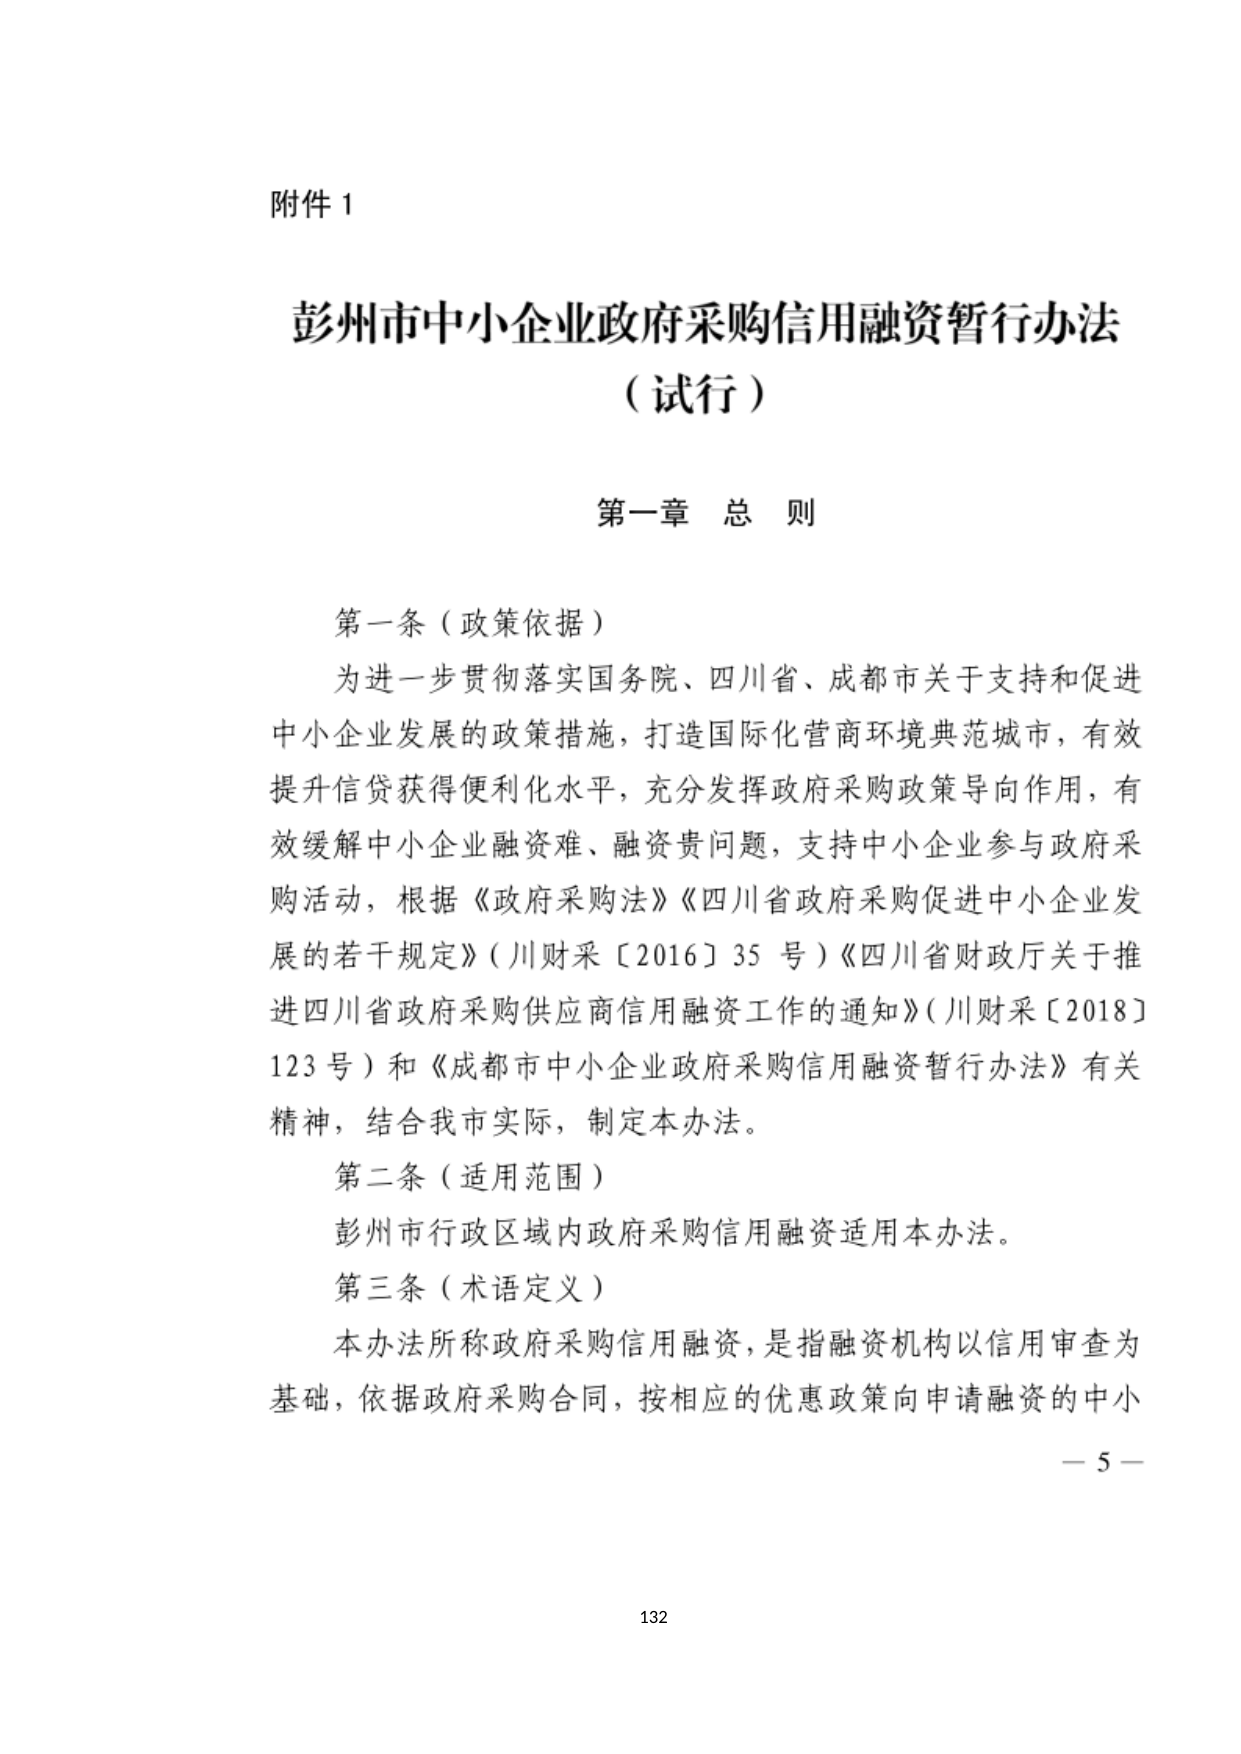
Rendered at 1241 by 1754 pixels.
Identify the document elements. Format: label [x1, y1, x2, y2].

picture [187, 162, 1241, 1527]
